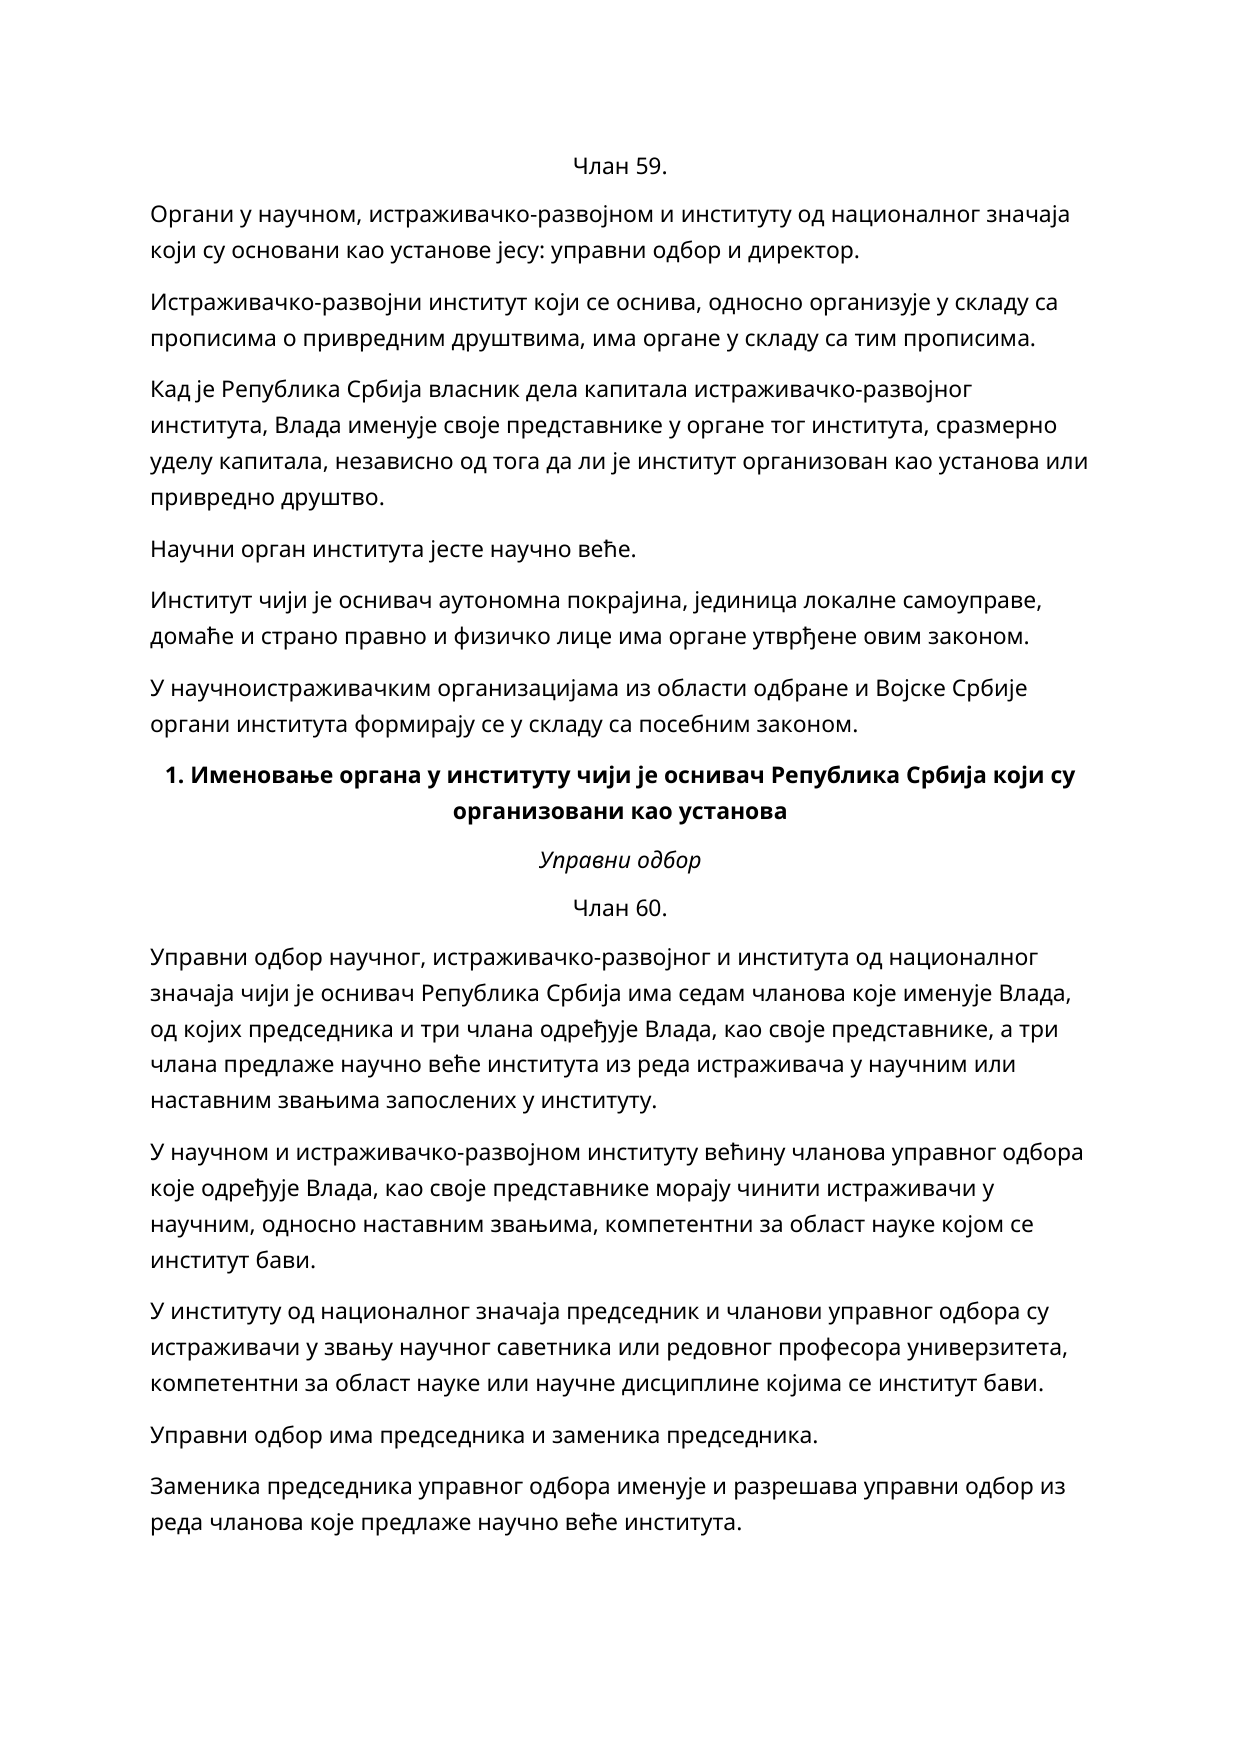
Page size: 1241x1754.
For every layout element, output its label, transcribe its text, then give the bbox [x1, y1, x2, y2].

text Заменика председника управног одбора именује и разрешава управни одбор из реда чланова које предлаже научно веће института. [150, 1470, 1090, 1537]
text Управни одбор има председника и заменика председника. [150, 1419, 1090, 1450]
text Управни одбор научног, истраживачко-развојног и института од националног значаја чији је оснивач Република Србија има седам чланова које именује Влада, од којих председника и три члана одређује Влада, као своје представнике, а три члана предлаже научно веће института из реда истраживача у научним или наставним звањима запослених у институту. [150, 941, 1090, 1116]
text У научноистраживачким организацијама из области одбране и Војске Србије органи института формирају се у складу са посебним законом. [150, 672, 1090, 739]
text Члан 59. [150, 150, 1090, 181]
text Управни одбор [150, 844, 1090, 875]
text У научном и истраживачко-развојном институту већину чланова управног одбора које одређује Влада, као своје представнике морају чинити истраживачи у научним, односно наставним звањима, компетентни за област науке којом се институт бави. [150, 1136, 1090, 1275]
text 1. Именовање органа у институту чији је оснивач Република Србија који су организовани као установа [150, 759, 1090, 827]
text Члан 60. [150, 892, 1090, 923]
text Научни орган института јесте научно веће. [150, 533, 1090, 564]
text Истраживачко-развојни институт који се оснива, односно организује у складу са прописима о привредним друштвима, има органе у складу са тим прописима. [150, 286, 1090, 353]
text У институту од националног значаја председник и чланови управног одбора су истраживачи у звању научног саветника или редовног професора универзитета, компетентни за област науке или научне дисциплине којима се институт бави. [150, 1295, 1090, 1398]
text Институт чији је оснивач аутономна покрајина, јединица локалне самоуправе, домаће и страно правно и физичко лице има органе утврђене овим законом. [150, 584, 1090, 652]
text Кад је Република Србија власник дела капитала истраживачко-развојног института, Влада именује своје представнике у органе тог института, сразмерно уделу капитала, независно од тога да ли је институт организован као установа или привредно друштво. [150, 373, 1090, 512]
text Органи у научном, истраживачко-развојном и институту од националног значаја који су основани као установе јесу: управни одбор и директор. [150, 198, 1090, 266]
